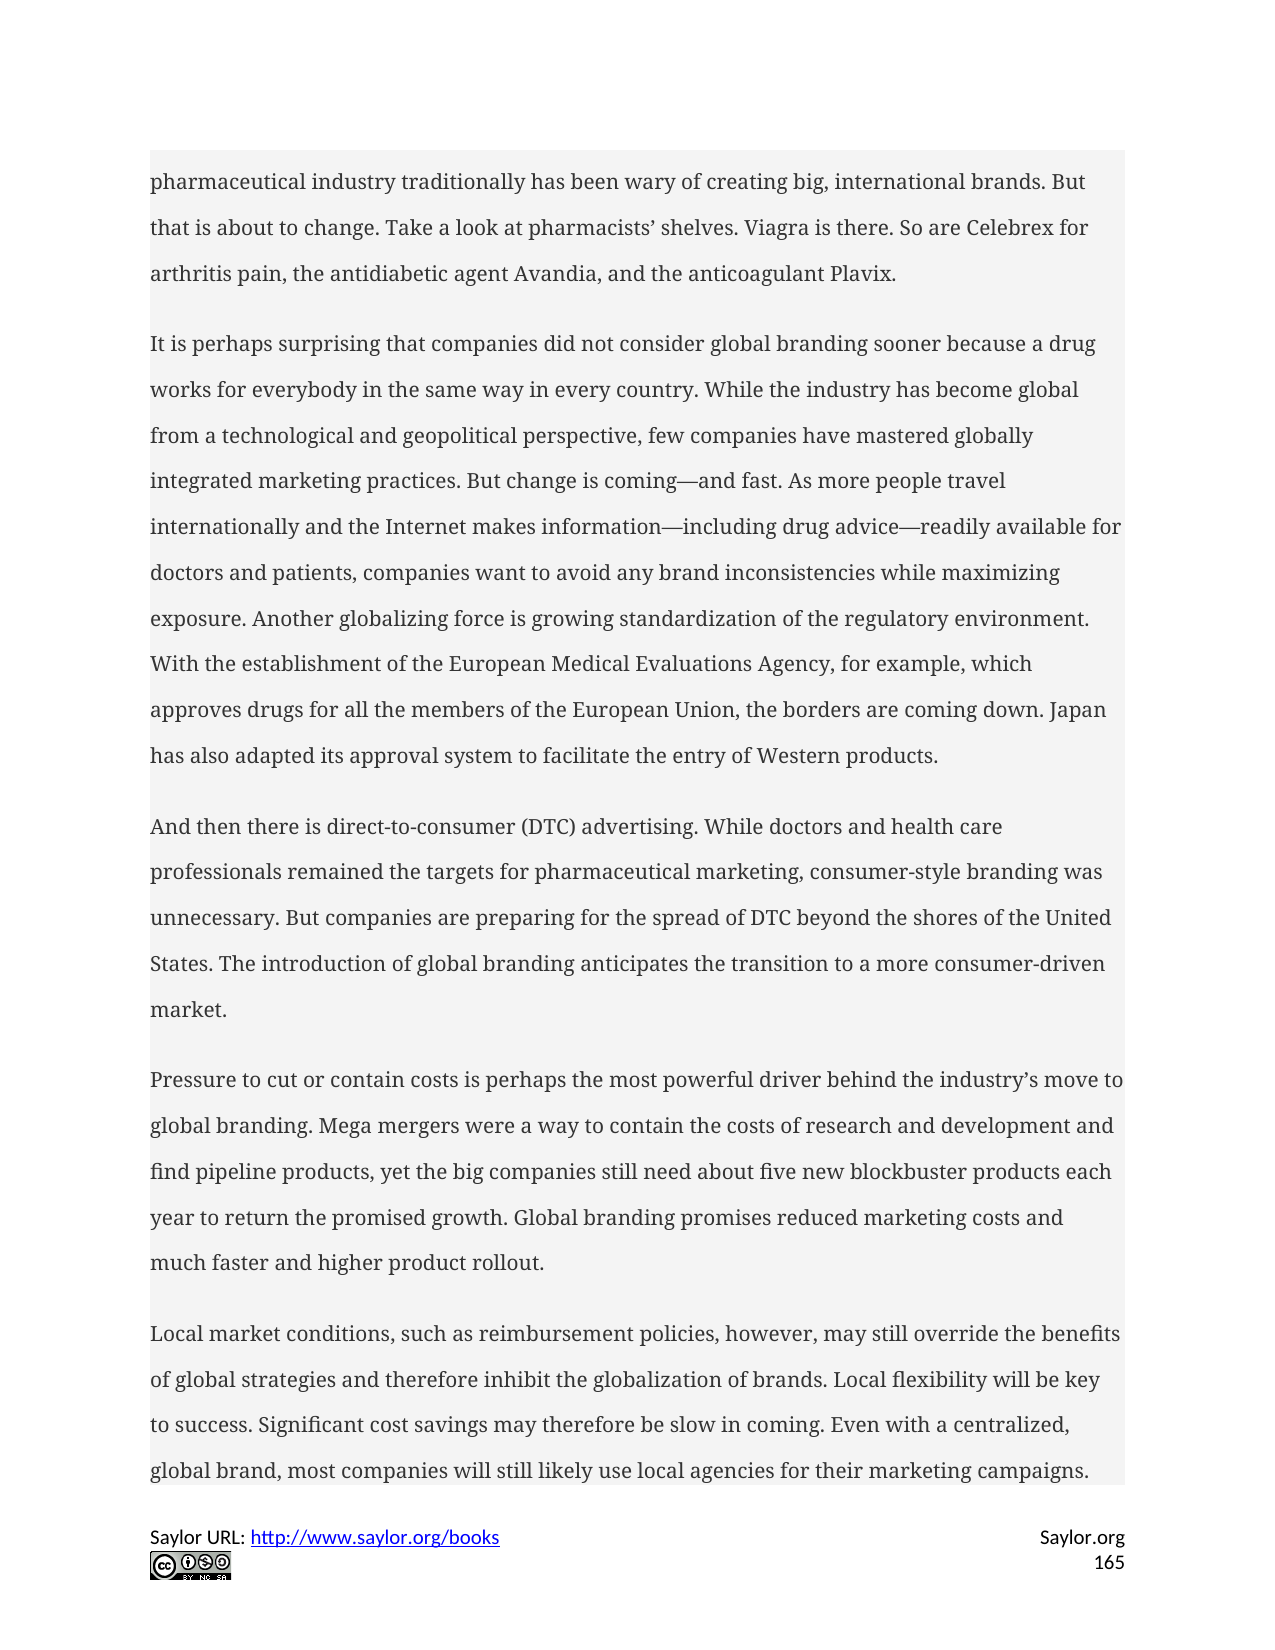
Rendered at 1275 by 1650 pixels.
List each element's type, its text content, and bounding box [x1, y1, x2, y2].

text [150, 150, 1125, 287]
text Local market conditions, such as reimbursement policies, however, may still override the benefits of global strategies and therefore inhibit the globalization of brands. Local flexibility will be key to success. Significant cost savings may therefore be slow in coming. Even with a centralized, global brand, most companies will still likely use local agencies for their marketing campaigns. [150, 1302, 1125, 1485]
picture [150, 1551, 232, 1580]
text And then there is direct-to-consumer (DTC) advertising. While doctors and health care professionals remained the targets for pharmaceutical marketing, consumer-style branding was unnecessary. But companies are preparing for the spread of DTC beyond the shores of the United States. The introduction of global branding anticipates the transition to a more consumer-driven market. [150, 794, 1125, 1023]
text It is perhaps surprising that companies did not consider global branding sooner because a drug works for everybody in the same way in every country. While the industry has become global from a technological and geopolitical perspective, few companies have mastered globally integrated marketing practices. But change is coming—and fast. As more people travel internationally and the Internet makes information—including drug advice—readily available for doctors and patients, companies want to avoid any brand inconsistencies while maximizing exposure. Another globalizing force is growing standardization of the regulatory environment. With the establishment of the European Medical Evaluations Agency, for example, which approves drugs for all the members of the European Union, the borders are coming down. Japan has also adapted its approval system to facilitate the entry of Western products. [150, 312, 1125, 769]
text Pressure to cut or contain costs is perhaps the most powerful driver behind the industry’s move to global branding. Mega mergers were a way to contain the costs of research and development and find pipeline products, yet the big companies still need about five new blockbuster products each year to return the promised growth. Global branding promises reduced marketing costs and much faster and higher product rollout. [150, 1048, 1125, 1277]
